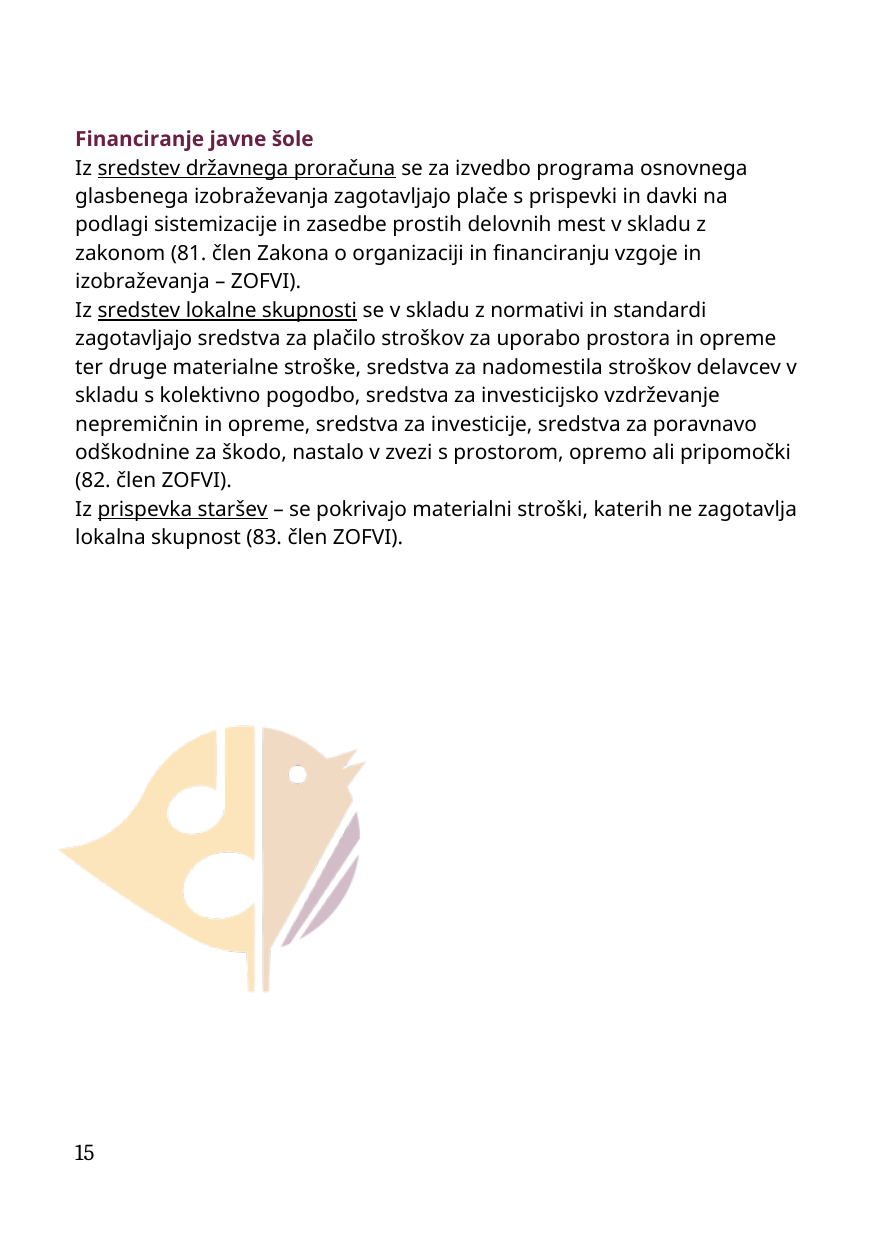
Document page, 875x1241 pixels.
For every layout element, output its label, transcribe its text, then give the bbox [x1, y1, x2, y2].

text Iz prispevka staršev – se pokrivajo materialni stroški, katerih ne zagotavlja lokalna skupnost (83. člen ZOFVI). [75, 494, 799, 551]
picture [44, 686, 400, 1010]
subtitle Financiranje javne šole [75, 124, 799, 153]
text Iz sredstev lokalne skupnosti se v skladu z normativi in standardi zagotavljajo sredstva za plačilo stroškov za uporabo prostora in opreme ter druge materialne stroške, sredstva za nadomestila stroškov delavcev v skladu s kolektivno pogodbo, sredstva za investicijsko vzdrževanje nepremičnin in opreme, sredstva za investicije, sredstva za poravnavo odškodnine za škodo, nastalo v zvezi s prostorom, opremo ali pripomočki (82. člen ZOFVI). [75, 295, 799, 494]
text Iz sredstev državnega proračuna se za izvedbo programa osnovnega glasbenega izobraževanja zagotavljajo plače s prispevki in davki na podlagi sistemizacije in zasedbe prostih delovnih mest v skladu z zakonom (81. člen Zakona o organizaciji in financiranju vzgoje in izobraževanja – ZOFVI). [75, 153, 799, 295]
